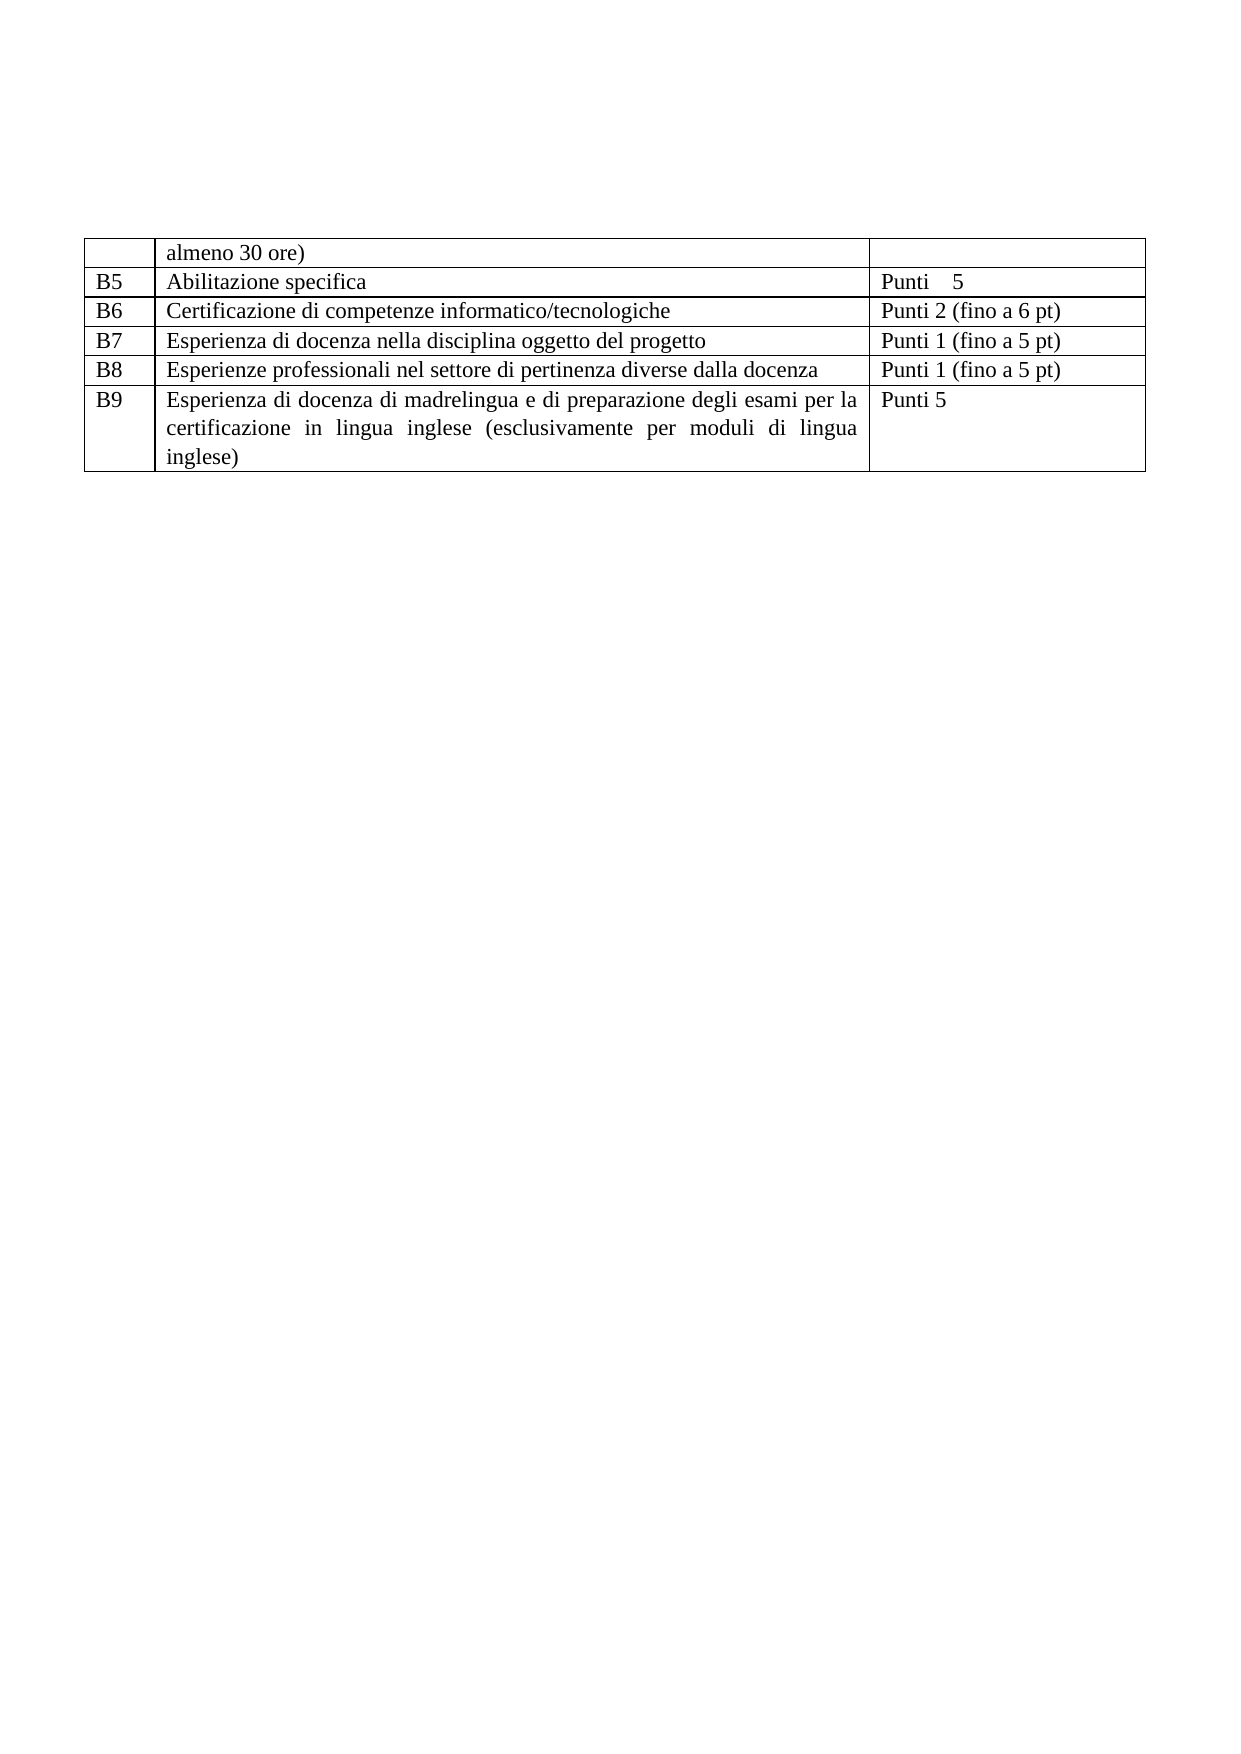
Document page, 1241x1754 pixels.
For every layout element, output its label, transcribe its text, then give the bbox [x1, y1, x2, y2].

table_cell B6 [85, 298, 154, 326]
table_cell B7 [85, 327, 154, 355]
table_cell Esperienza di docenza di madrelingua e di preparazione degli esami per la certificazione in lingua inglese (esclusivamente per moduli di lingua inglese) [156, 386, 869, 471]
table_cell Certificazione di competenze informatico/tecnologiche [156, 298, 869, 326]
table_cell B8 [85, 356, 154, 385]
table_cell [870, 239, 1145, 267]
table_cell Esperienze professionali nel settore di pertinenza diverse dalla docenza [156, 356, 869, 385]
table_cell Punti 5 [870, 386, 1145, 471]
table_cell Punti 1 (fino a 5 pt) [870, 327, 1145, 355]
table_cell B4 [85, 239, 154, 267]
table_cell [156, 239, 869, 267]
table_cell Punti 5 [870, 268, 1145, 296]
table_cell Esperienza di docenza nella disciplina oggetto del progetto [156, 327, 869, 355]
table_cell Punti 1 (fino a 5 pt) [870, 356, 1145, 385]
table_cell B9 [85, 386, 154, 471]
table_cell Abilitazione specifica [156, 268, 869, 296]
table_cell Punti 2 (fino a 6 pt) [870, 298, 1145, 326]
table_cell B5 [85, 268, 154, 296]
